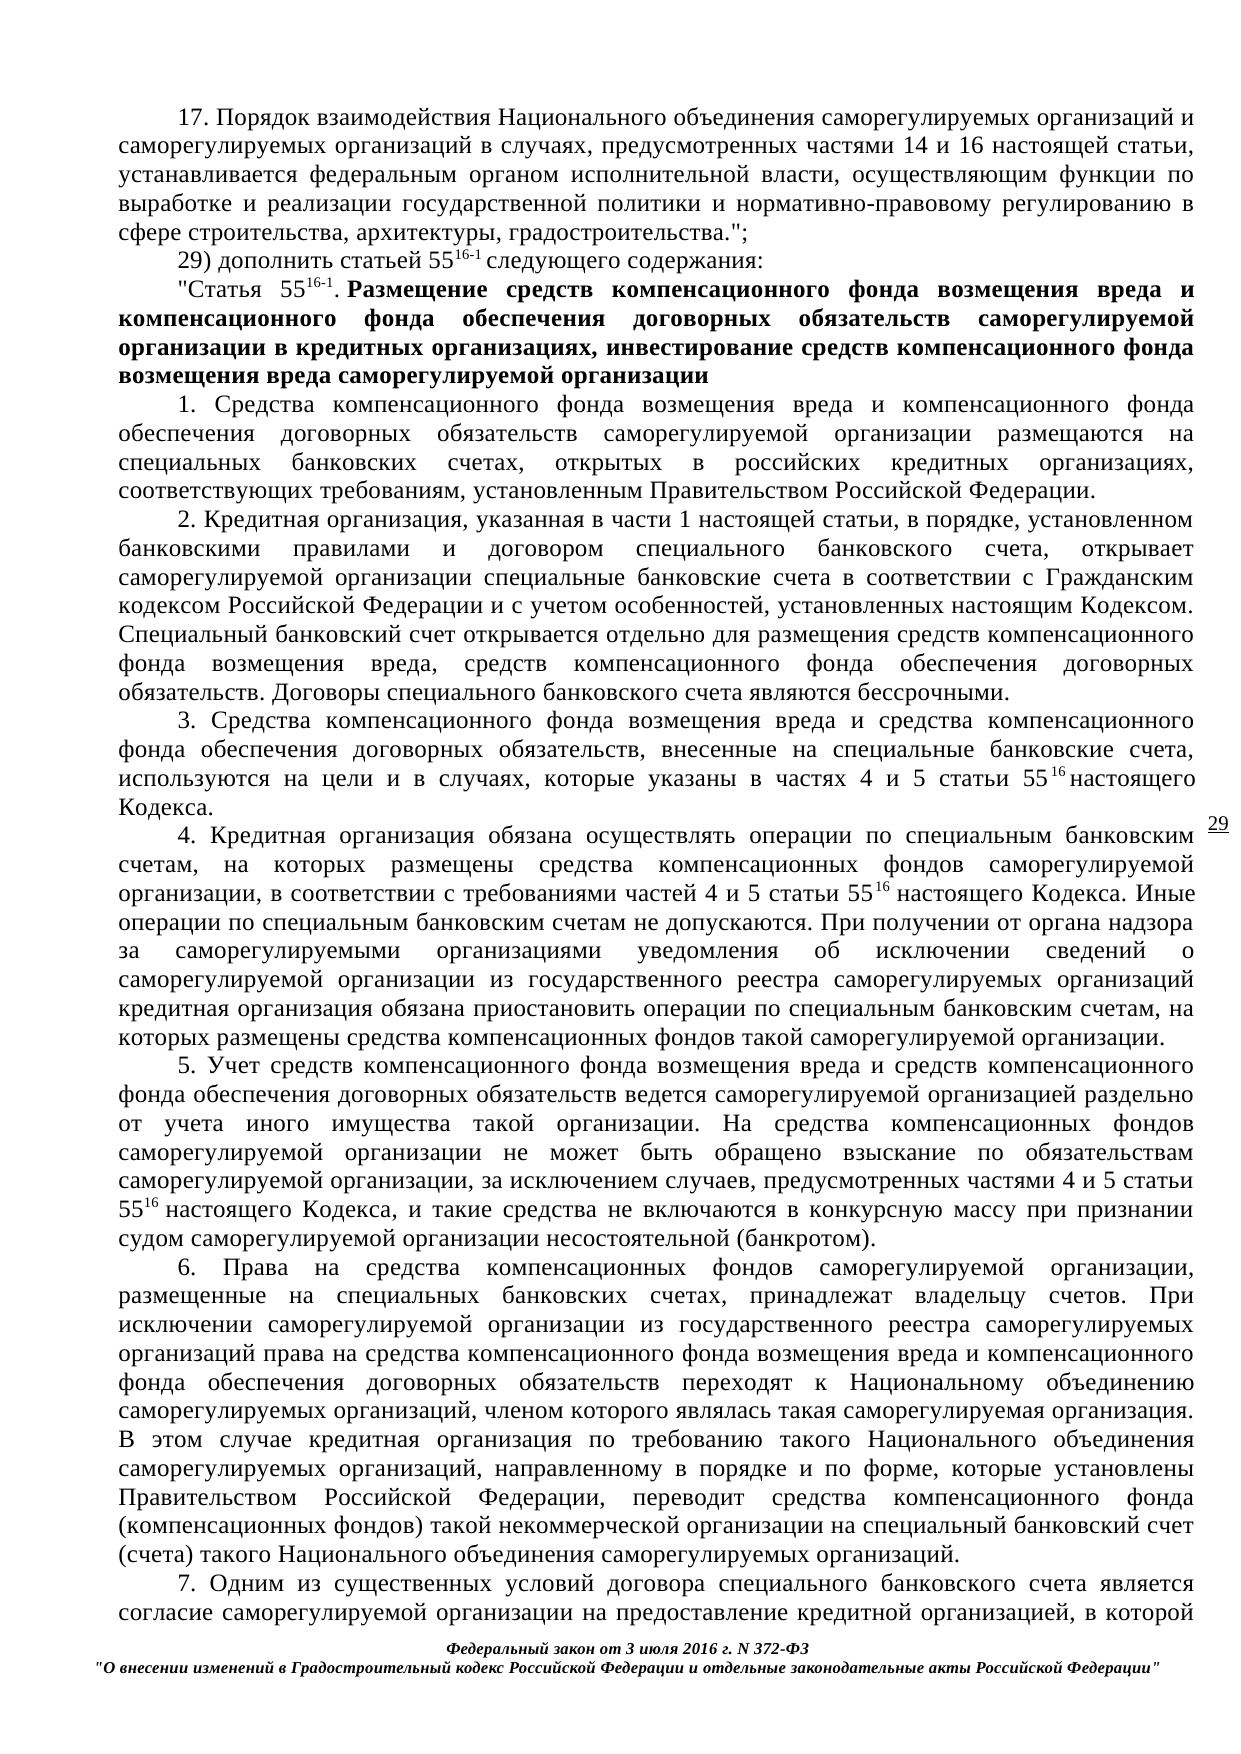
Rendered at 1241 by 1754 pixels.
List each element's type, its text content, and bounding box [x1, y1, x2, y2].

text 4. Кредитная организация обязана осуществлять операции по специальным банковским счетам, на которых размещены средства компенсационных фондов саморегулируемой организации, в соответствии с требованиями частей 4 и 5 статьи 5516 настоящего Кодекса. Иные операции по специальным банковским счетам не допускаются. При получении от органа надзора за саморегулируемыми организациями уведомления об исключении сведений о саморегулируемой организации из государственного реестра саморегулируемых организаций кредитная организация обязана приостановить операции по специальным банковским счетам, на которых размещены средства компенсационных фондов такой саморегулируемой организации. [118, 821, 1196, 1051]
text 5. Учет средств компенсационного фонда возмещения вреда и средств компенсационного фонда обеспечения договорных обязательств ведется саморегулируемой организацией раздельно от учета иного имущества такой организации. На средства компенсационных фондов саморегулируемой организации не может быть обращено взыскание по обязательствам саморегулируемой организации, за исключением случаев, предусмотренных частями 4 и 5 статьи 5516 настоящего Кодекса, и такие средства не включаются в конкурсную массу при признании судом саморегулируемой организации несостоятельной (банкротом). [118, 1051, 1196, 1252]
text "Статья 5516-1. Размещение средств компенсационного фонда возмещения вреда и компенсационного фонда обеспечения договорных обязательств саморегулируемой организации в кредитных организациях, инвестирование средств компенсационного фонда возмещения вреда саморегулируемой организации [118, 274, 1196, 389]
text 3. Средства компенсационного фонда возмещения вреда и средства компенсационного фонда обеспечения договорных обязательств, внесенные на специальные банковские счета, используются на цели и в случаях, которые указаны в частях 4 и 5 статьи 5516 настоящего Кодекса. [118, 706, 1196, 821]
text 17. Порядок взаимодействия Национального объединения саморегулируемых организаций и саморегулируемых организаций в случаях, предусмотренных частями 14 и 16 настоящей статьи, устанавливается федеральным органом исполнительной власти, осуществляющим функции по выработке и реализации государственной политики и нормативно-правовому регулированию в сфере строительства, архитектуры, градостроительства."; [118, 102, 1196, 246]
text 2. Кредитная организация, указанная в части 1 настоящей статьи, в порядке, установленном банковскими правилами и договором специального банковского счета, открывает саморегулируемой организации специальные банковские счета в соответствии с Гражданским кодексом Российской Федерации и с учетом особенностей, установленных настоящим Кодексом. Специальный банковский счет открывается отдельно для размещения средств компенсационного фонда возмещения вреда, средств компенсационного фонда обеспечения договорных обязательств. Договоры специального банковского счета являются бессрочными. [118, 504, 1196, 706]
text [118, 1568, 1196, 1626]
text 6. Права на средства компенсационных фондов саморегулируемой организации, размещенные на специальных банковских счетах, принадлежат владельцу счетов. При исключении саморегулируемой организации из государственного реестра саморегулируемых организаций права на средства компенсационного фонда возмещения вреда и компенсационного фонда обеспечения договорных обязательств переходят к Национальному объединению саморегулируемых организаций, членом которого являлась такая саморегулируемая организация. В этом случае кредитная организация по требованию такого Национального объединения саморегулируемых организаций, направленному в порядке и по форме, которые установлены Правительством Российской Федерации, переводит средства компенсационного фонда (компенсационных фондов) такой некоммерческой организации на специальный банковский счет (счета) такого Национального объединения саморегулируемых организаций. [118, 1252, 1196, 1568]
text 1. Средства компенсационного фонда возмещения вреда и компенсационного фонда обеспечения договорных обязательств саморегулируемой организации размещаются на специальных банковских счетах, открытых в российских кредитных организациях, соответствующих требованиям, установленным Правительством Российской Федерации. [118, 389, 1196, 504]
text 29) дополнить статьей 5516-1 следующего содержания: [118, 246, 1196, 274]
